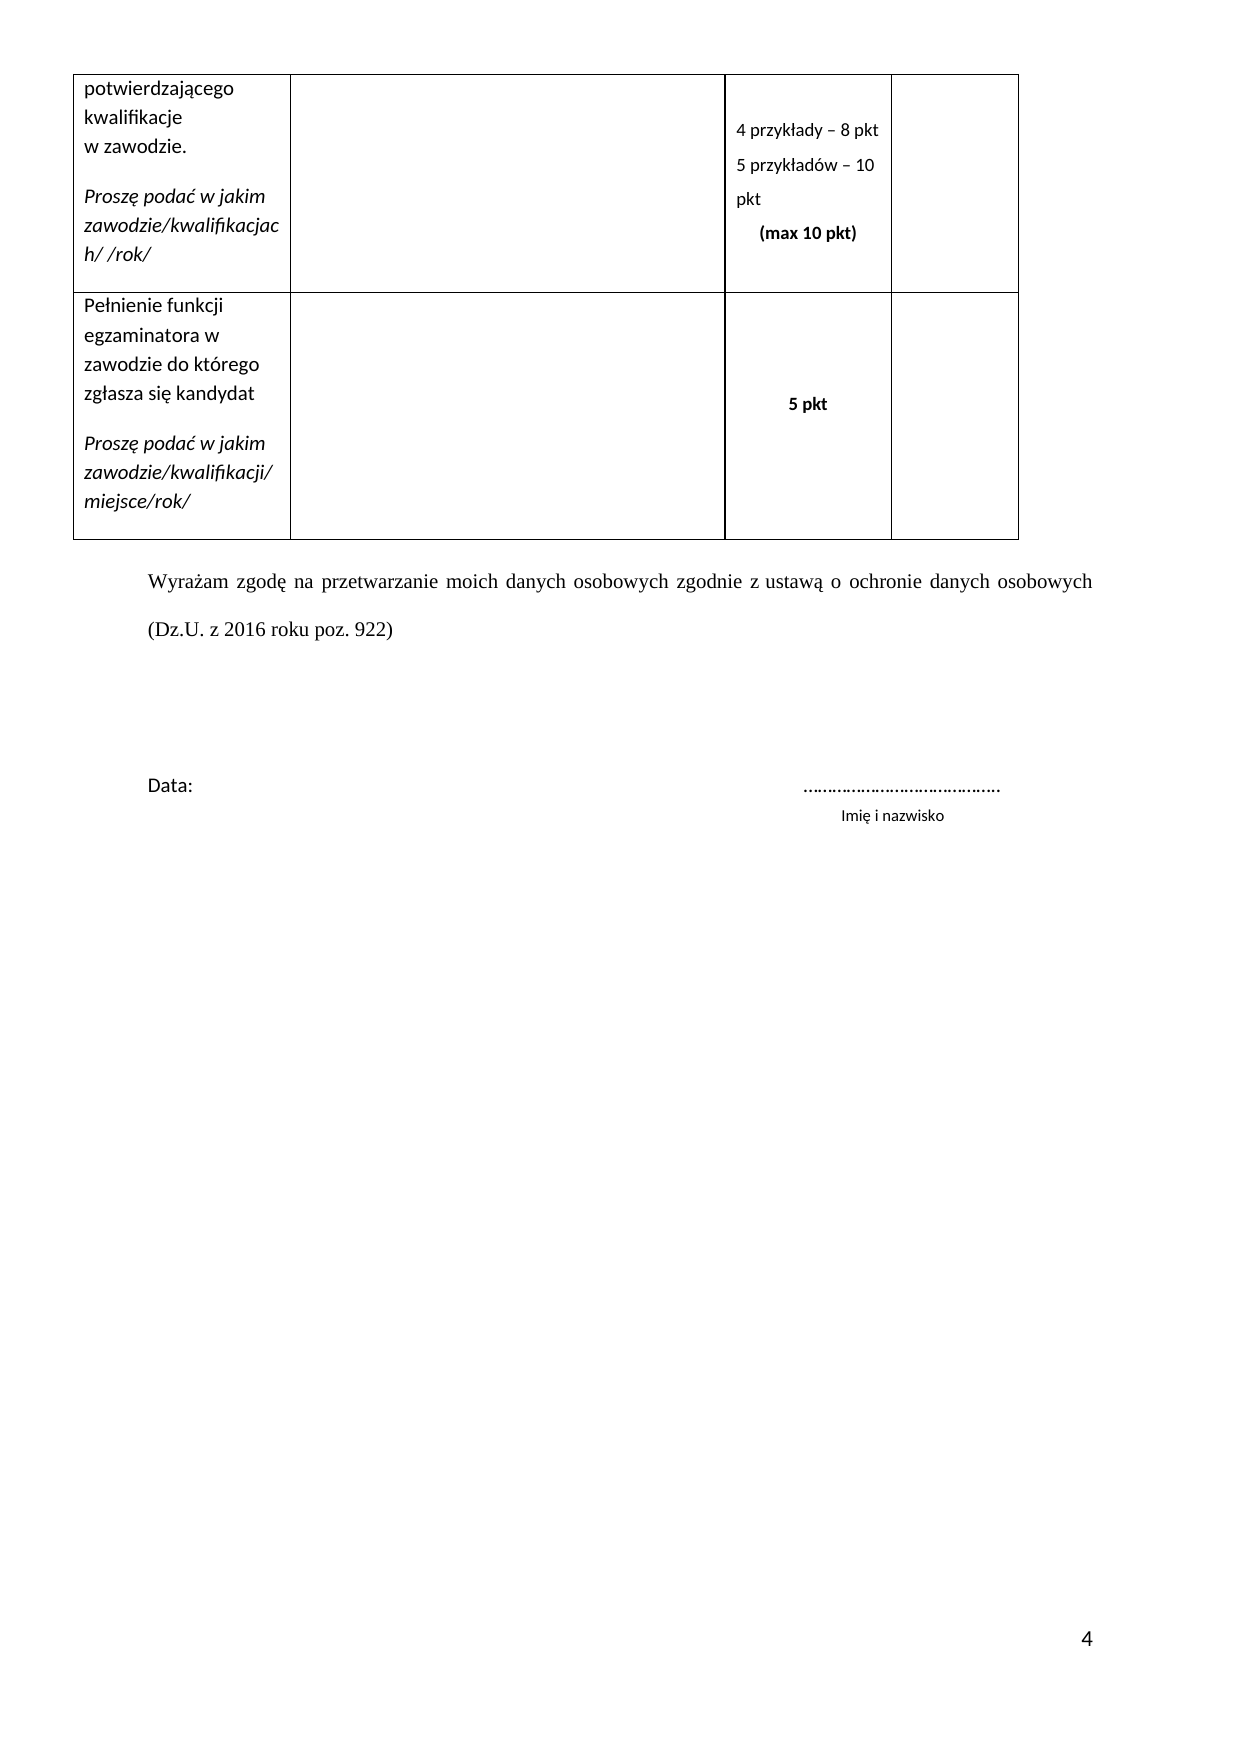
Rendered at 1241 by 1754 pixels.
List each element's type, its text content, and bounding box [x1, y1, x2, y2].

table_cell Pełnienie funkcji egzaminatora w zawodzie do którego zgłasza się kandydat Proszę podać w jakim zawodzie/kwalifikacji/ miejsce/rok/ [74, 293, 290, 539]
table_cell 5 pkt [726, 293, 891, 539]
text Wyrażam zgodę na przetwarzanie moich danych osobowych zgodnie z ustawą o ochronie danych osobowych (Dz.U. z 2016 roku poz. 922) [148, 569, 1093, 641]
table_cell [74, 75, 290, 292]
text Data: ………………………………….. Imię i nazwisko [148, 772, 1093, 827]
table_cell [726, 75, 891, 292]
table_cell [892, 75, 1018, 292]
table_cell [291, 75, 724, 292]
table_cell [291, 293, 724, 539]
table_cell [892, 293, 1018, 539]
